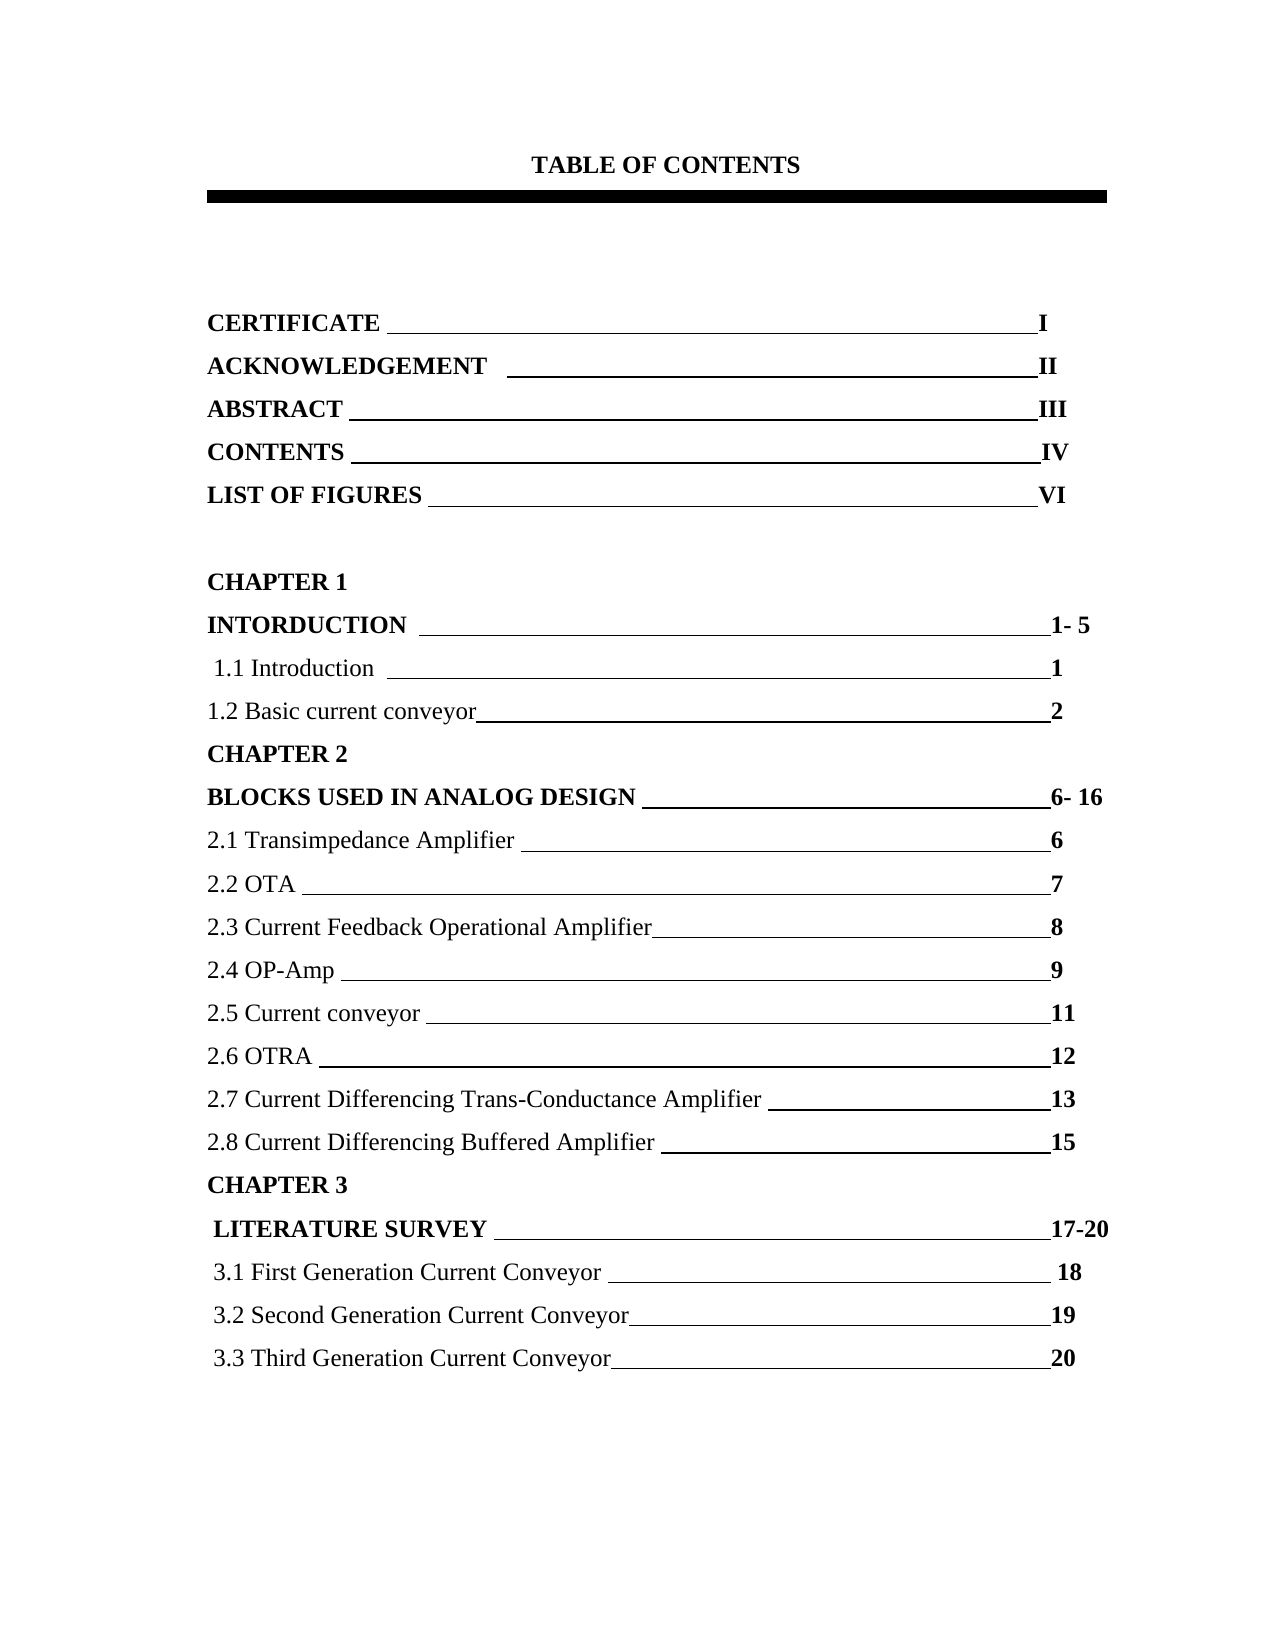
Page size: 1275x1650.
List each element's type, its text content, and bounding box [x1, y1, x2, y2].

text LIST OF FIGURES VI [207, 481, 1172, 509]
text 3.2 Second Generation Current Conveyor 19 [207, 1300, 1107, 1329]
text 1.2 Basic current conveyor 2 [207, 696, 1126, 725]
text 3.3 Third Generation Current Conveyor 20 [207, 1343, 1107, 1372]
text 2.7 Current Differencing Trans-Conductance Amplifier 13 [207, 1084, 1126, 1113]
text 2.6 OTRA 12 [207, 1041, 1126, 1070]
text CHAPTER 3 [207, 1171, 1107, 1199]
text CHAPTER 1 [207, 567, 1107, 596]
text ACKNOWLEDGEMENT II [207, 351, 1162, 380]
text 1.1 Introduction 1 [207, 653, 1126, 682]
text 2.8 Current Differencing Buffered Amplifier 15 [207, 1127, 1126, 1156]
text CERTIFICATE I [207, 308, 1125, 337]
text 2.3 Current Feedback Operational Amplifier 8 [207, 912, 1126, 941]
text 2.2 OTA 7 [207, 869, 1126, 897]
text CONTENTS IV [207, 437, 1125, 466]
text ABSTRACT III [207, 394, 1141, 423]
text 3.1 First Generation Current Conveyor 18 [207, 1257, 1107, 1286]
text LITERATURE SURVEY 17-20 [207, 1214, 1144, 1242]
text 2.1 Transimpedance Amplifier 6 [207, 826, 1126, 854]
text BLOCKS USED IN ANALOG DESIGN 6- 16 [207, 782, 1126, 811]
text 2.4 OP-Amp 9 2.5 Current conveyor 11 [207, 955, 1126, 1027]
text CHAPTER 2 [207, 739, 1107, 768]
text TABLE OF CONTENTS [207, 150, 1125, 179]
text INTORDUCTION 1- 5 [207, 610, 1126, 639]
